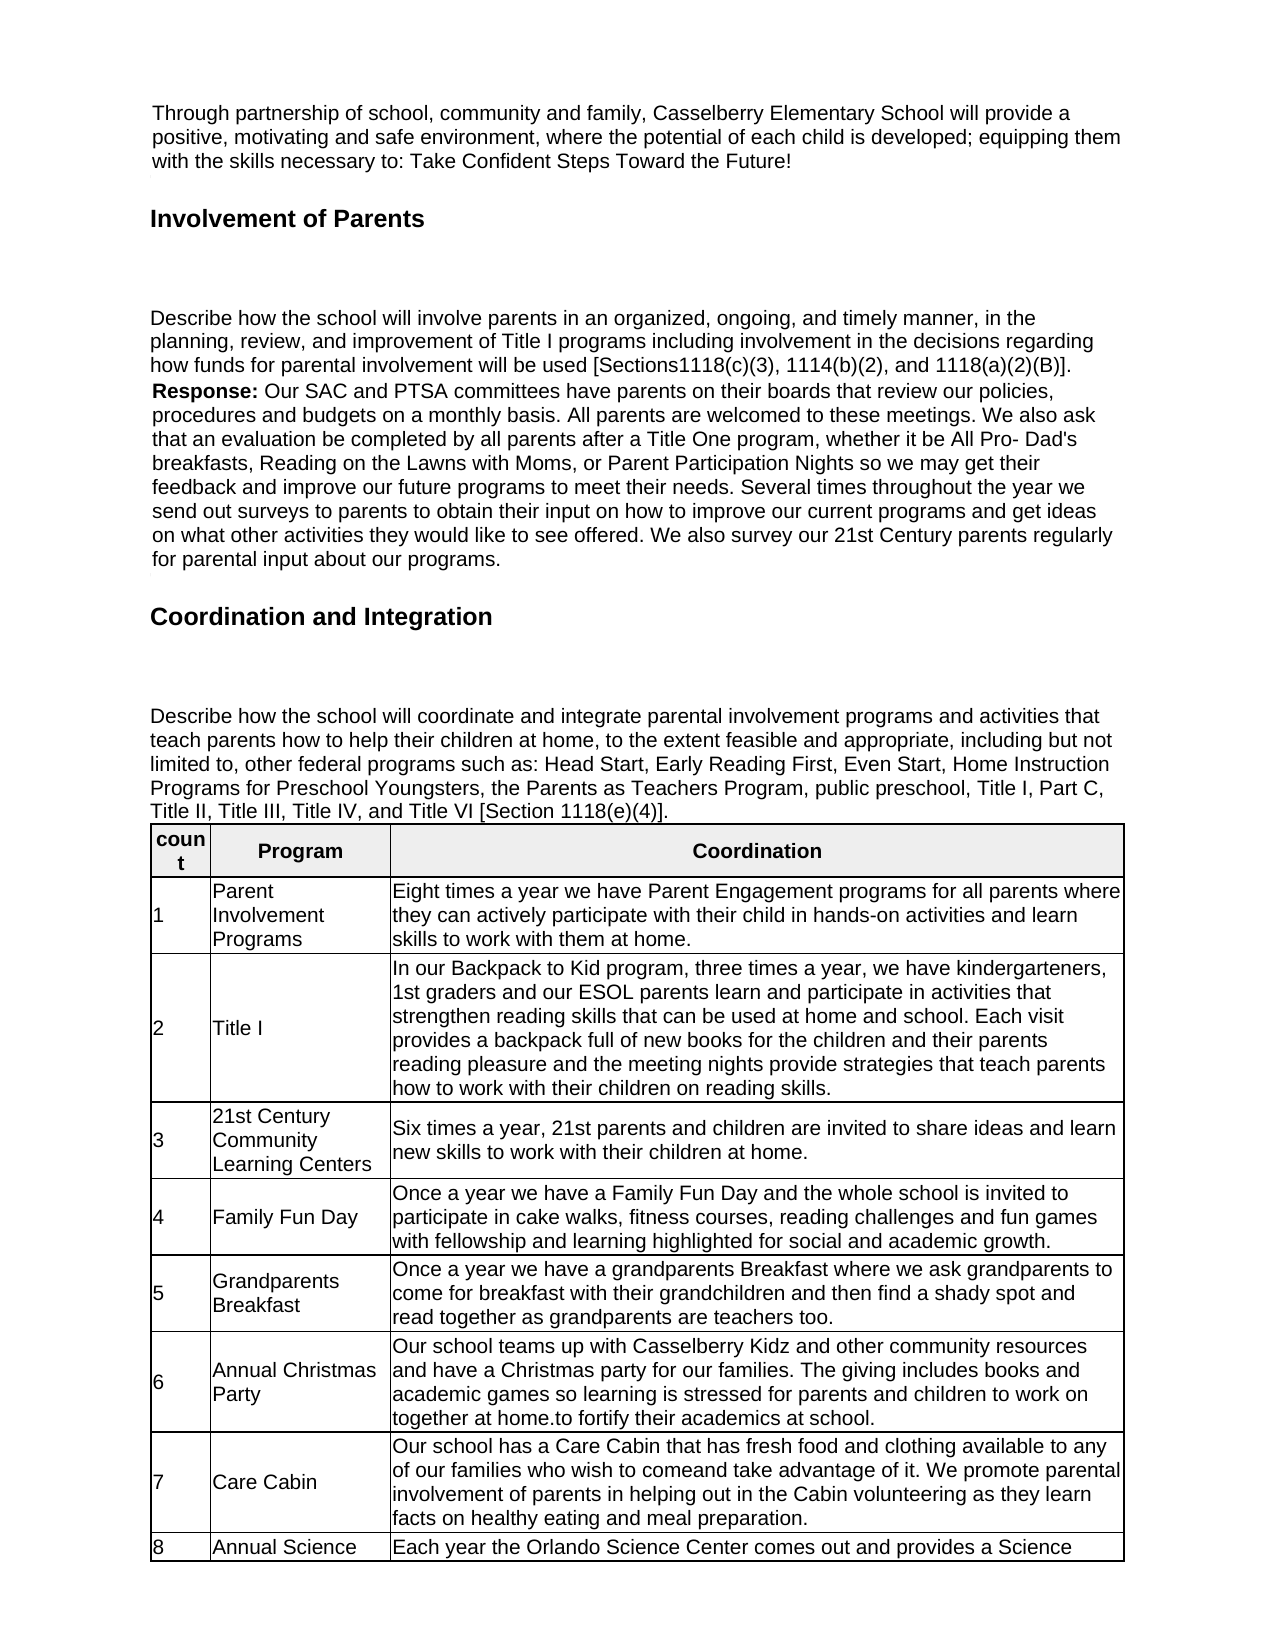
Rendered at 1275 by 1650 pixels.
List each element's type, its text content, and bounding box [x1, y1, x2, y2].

table_cell Grandparents Breakfast [211, 1256, 390, 1331]
table_cell 8 [152, 1533, 210, 1560]
text Coordination and Integration [150, 602, 1125, 631]
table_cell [211, 1533, 390, 1560]
table_header Response: Our SAC and PTSA committees have parents on their boards that review our policies, procedures and budgets on a monthly basis. All parents are welcomed to these meetings. We also ask that an evaluation be completed by all parents after a Title One program, whether it be All Pro- Dad's breakfasts, Reading on the Lawns with Moms, or Parent Participation Nights so we may get their feedback and improve our future programs to meet their needs. Several times throughout the year we send out surveys to parents to obtain their input on how to improve our current programs and get ideas on what other activities they would like to see offered. We also survey our 21st Century parents regularly for parental input about our programs. [151, 378, 1124, 573]
table_cell Once a year we have a Family Fun Day and the whole school is invited to participate in cake walks, fitness courses, reading challenges and fun games with fellowship and learning highlighted for social and academic growth. [391, 1179, 1123, 1254]
table_cell Title I [211, 954, 390, 1101]
table_cell Eight times a year we have Parent Engagement programs for all parents where they can actively participate with their child in hands-on activities and learn skills to work with them at home. [391, 878, 1123, 952]
table_cell Six times a year, 21st parents and children are invited to share ideas and learn new skills to work with their children at home. [391, 1103, 1123, 1177]
table_cell 3 [152, 1103, 210, 1177]
table_cell In our Backpack to Kid program, three times a year, we have kindergarteners, 1st graders and our ESOL parents learn and participate in activities that strengthen reading skills that can be used at home and school. Each visit provides a backpack full of new books for the children and their parents reading pleasure and the meeting nights provide strategies that teach parents how to work with their children on reading skills. [391, 954, 1123, 1101]
table_cell Care Cabin [211, 1433, 390, 1532]
table_cell Once a year we have a grandparents Breakfast where we ask grandparents to come for breakfast with their grandchildren and then find a shady spot and read together as grandparents are teachers too. [391, 1256, 1123, 1331]
table_cell 7 [152, 1433, 210, 1532]
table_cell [391, 1533, 1123, 1560]
table_header Program [211, 825, 390, 876]
text Describe how the school will coordinate and integrate parental involvement programs and activities that teach parents how to help their children at home, to the extent feasible and appropriate, including but not limited to, other federal programs such as: Head Start, Early Reading First, Even Start, Home Instruction Programs for Preschool Youngsters, the Parents as Teachers Program, public preschool, Title I, Part C, Title II, Title III, Title IV, and Title VI [Section 1118(e)(4)]. [150, 656, 1125, 823]
table_header Coordination [391, 825, 1123, 876]
table_cell 6 [152, 1332, 210, 1431]
table_cell Our school teams up with Casselberry Kidz and other community resources and have a Christmas party for our families. The giving includes books and academic games so learning is stressed for parents and children to work on together at home.to fortify their academics at school. [391, 1332, 1123, 1431]
text Describe how the school will involve parents in an organized, ongoing, and timely manner, in the planning, review, and improvement of Title I programs including involvement in the decisions regarding how funds for parental involvement will be used [Sections1118(c)(3), 1114(b)(2), and 1118(a)(2)(B)]. [150, 257, 1125, 377]
table_header count [152, 825, 210, 876]
table_cell Our school has a Care Cabin that has fresh food and clothing available to any of our families who wish to comeand take advantage of it. We promote parental involvement of parents in helping out in the Cabin volunteering as they learn facts on healthy eating and meal preparation. [391, 1433, 1123, 1532]
table_cell Annual Christmas Party [211, 1332, 390, 1431]
table_cell Family Fun Day [211, 1179, 390, 1254]
table_cell 21st Century Community Learning Centers [211, 1103, 390, 1177]
table_cell 2 [152, 954, 210, 1101]
table_cell 5 [152, 1256, 210, 1331]
table_cell 4 [152, 1179, 210, 1254]
text Involvement of Parents [150, 204, 1125, 232]
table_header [151, 76, 1124, 174]
table_cell 1 [152, 878, 210, 952]
table_cell Parent Involvement Programs [211, 878, 390, 952]
